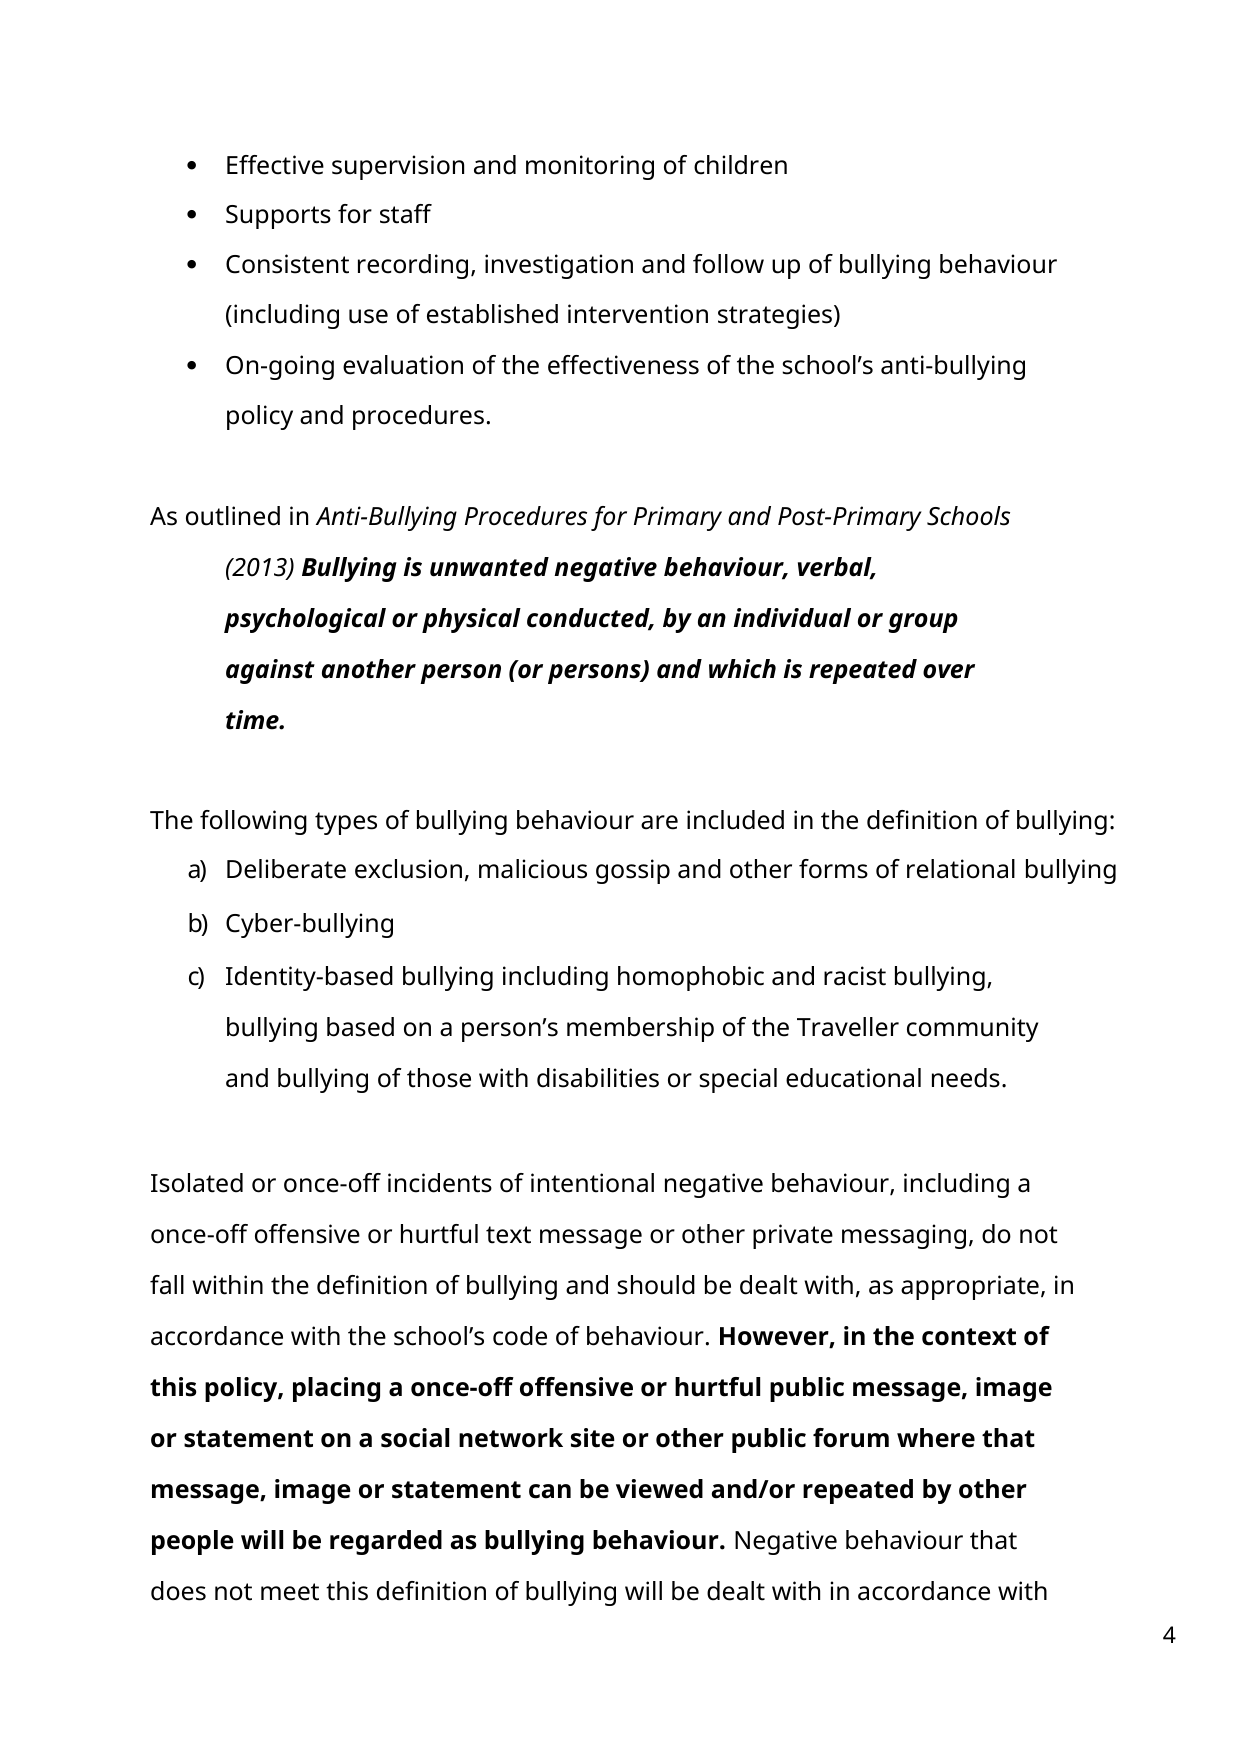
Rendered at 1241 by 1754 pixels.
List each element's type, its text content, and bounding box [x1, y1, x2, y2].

list Consistent recording, investigation and follow up of bullying behaviour (including use of established intervention strategies) [187, 247, 1058, 331]
text The following types of bullying behaviour are included in the definition of bullying: [150, 803, 1176, 837]
text As outlined in Anti-Bullying Procedures for Primary and Post-Primary Schools (2013) Bullying is unwanted negative behaviour, verbal, psychological or physical conducted, by an individual or group against another person (or persons) and which is repeated over time. [150, 498, 1032, 737]
list Identity-based bullying including homophobic and racist bullying, bullying based on a person’s membership of the Traveller community and bullying of those with disabilities or special educational needs. [187, 959, 1082, 1095]
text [150, 1165, 1079, 1608]
list Supports for staff [187, 197, 1176, 231]
list On-going evaluation of the effectiveness of the school’s anti-bullying policy and procedures. [187, 348, 1043, 432]
list Deliberate exclusion, malicious gossip and other forms of relational bullying [187, 852, 1176, 886]
list Cyber-bullying [187, 905, 1176, 939]
list Effective supervision and monitoring of children [187, 148, 1176, 182]
